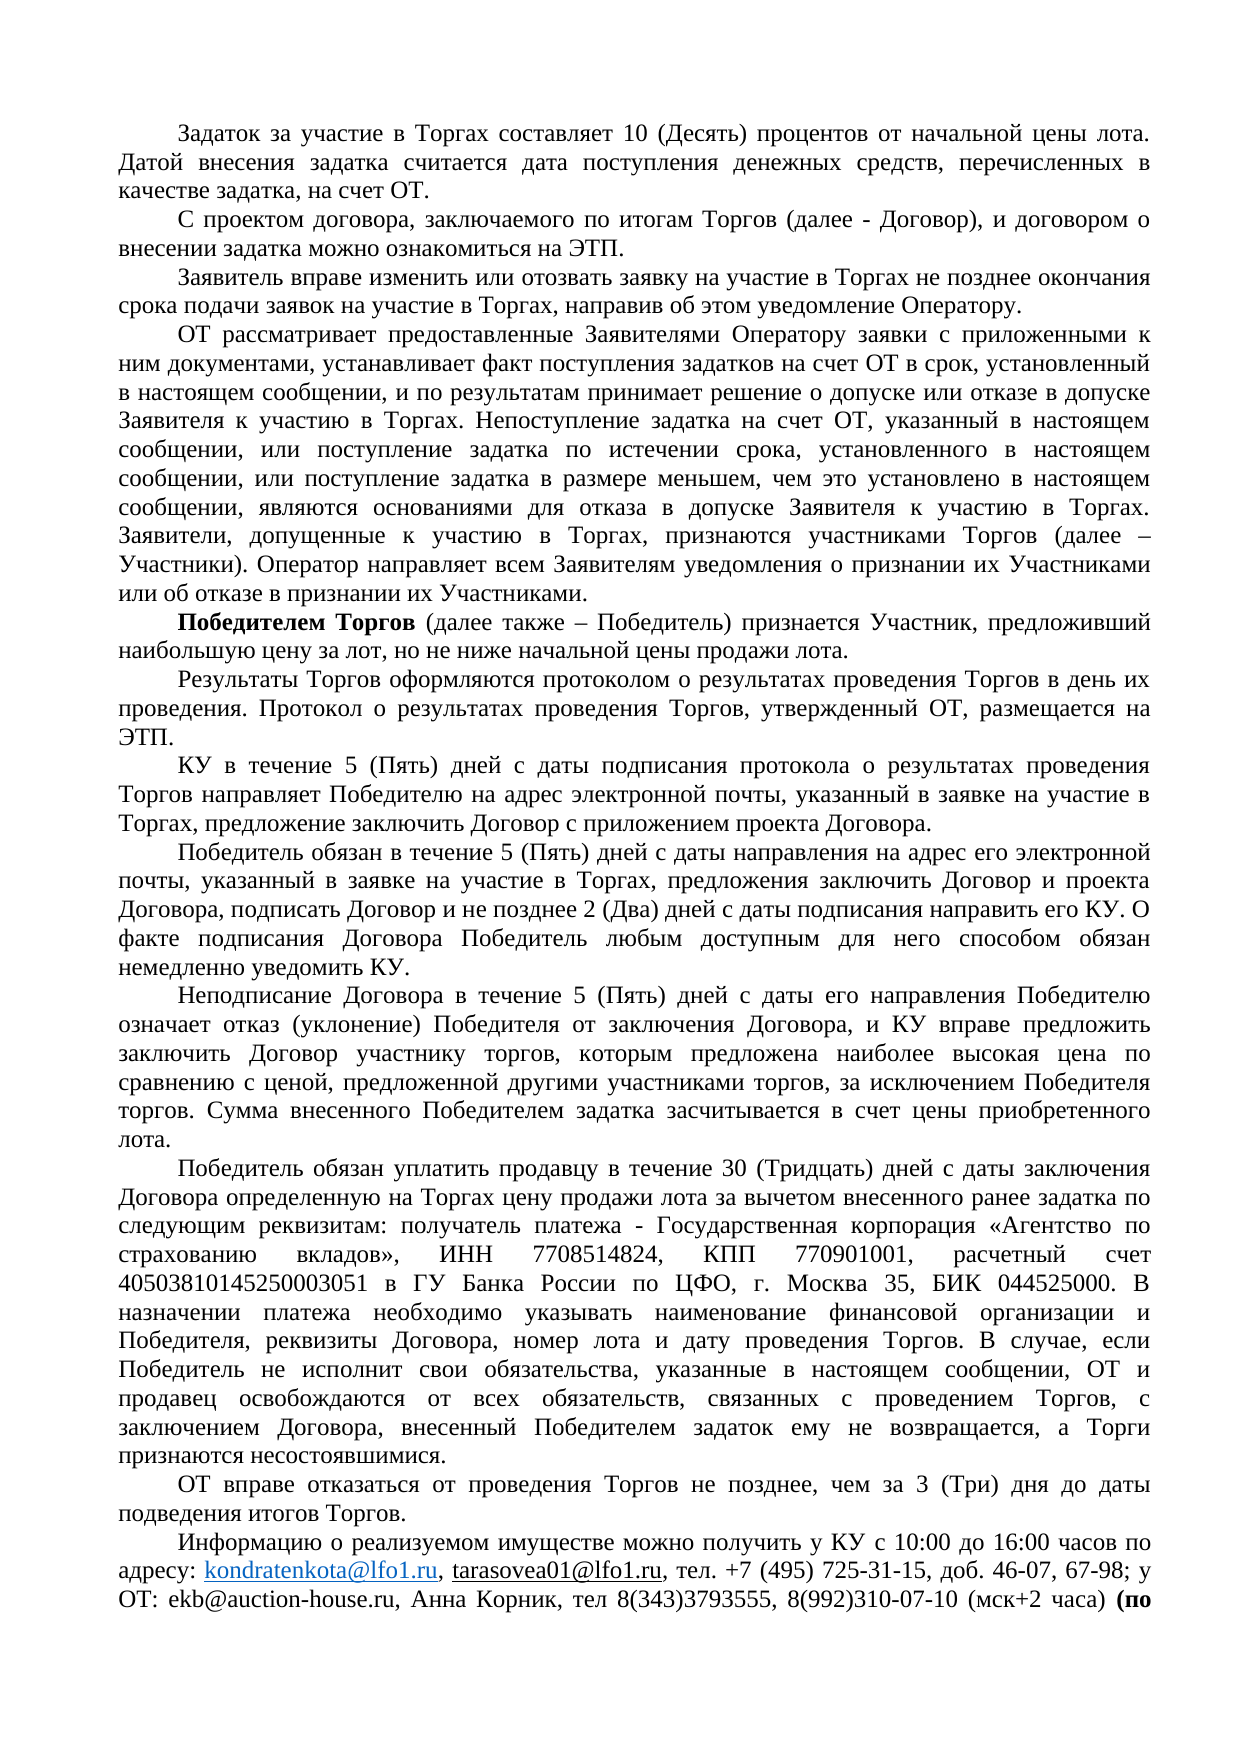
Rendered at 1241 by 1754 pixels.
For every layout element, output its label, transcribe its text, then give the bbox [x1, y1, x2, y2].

text ОТ вправе отказаться от проведения Торгов не позднее, чем за 3 (Три) дня до даты подведения итогов Торгов. [118, 1469, 1151, 1527]
text Заявитель вправе изменить или отозвать заявку на участие в Торгах не позднее окончания срока подачи заявок на участие в Торгах, направив об этом уведомление Оператору. [118, 262, 1151, 319]
text Результаты Торгов оформляются протоколом о результатах проведения Торгов в день их проведения. Протокол о результатах проведения Торгов, утвержденный ОТ, размещается на ЭТП. [118, 664, 1151, 751]
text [118, 1527, 1151, 1613]
text Победителем Торгов (далее также – Победитель) признается Участник, предложивший наибольшую цену за лот, но не ниже начальной цены продажи лота. [118, 607, 1151, 664]
text С проектом договора, заключаемого по итогам Торгов (далее - Договор), и договором о внесении задатка можно ознакомиться на ЭТП. [118, 204, 1151, 262]
text ОТ рассматривает предоставленные Заявителями Оператору заявки с приложенными к ним документами, устанавливает факт поступления задатков на счет ОТ в срок, установленный в настоящем сообщении, и по результатам принимает решение о допуске или отказе в допуске Заявителя к участию в Торгах. Непоступление задатка на счет ОТ, указанный в настоящем сообщении, или поступление задатка по истечении срока, установленного в настоящем сообщении, или поступление задатка в размере меньшем, чем это установлено в настоящем сообщении, являются основаниями для отказа в допуске Заявителя к участию в Торгах. Заявители, допущенные к участию в Торгах, признаются участниками Торгов (далее – Участники). Оператор направляет всем Заявителям уведомления о признании их Участниками или об отказе в признании их Участниками. [118, 319, 1151, 607]
text КУ в течение 5 (Пять) дней с даты подписания протокола о результатах проведения Торгов направляет Победителю на адрес электронной почты, указанный в заявке на участие в Торгах, предложение заключить Договор с приложением проекта Договора. [118, 751, 1151, 837]
text Победитель обязан уплатить продавцу в течение 30 (Тридцать) дней с даты заключения Договора определенную на Торгах цену продажи лота за вычетом внесенного ранее задатка по следующим реквизитам: получатель платежа - Государственная корпорация «Агентство по страхованию вкладов», ИНН 7708514824, КПП 770901001, расчетный счет 40503810145250003051 в ГУ Банка России по ЦФО, г. Москва 35, БИК 044525000. В назначении платежа необходимо указывать наименование финансовой организации и Победителя, реквизиты Договора, номер лота и дату проведения Торгов. В случае, если Победитель не исполнит свои обязательства, указанные в настоящем сообщении, ОТ и продавец освобождаются от всех обязательств, связанных с проведением Торгов, с заключением Договора, внесенный Победителем задаток ему не возвращается, а Торги признаются несостоявшимися. [118, 1153, 1151, 1469]
text Победитель обязан в течение 5 (Пять) дней с даты направления на адрес его электронной почты, указанный в заявке на участие в Торгах, предложения заключить Договор и проекта Договора, подписать Договор и не позднее 2 (Два) дней с даты подписания направить его КУ. О факте подписания Договора Победитель любым доступным для него способом обязан немедленно уведомить КУ. [118, 837, 1151, 981]
text Неподписание Договора в течение 5 (Пять) дней с даты его направления Победителю означает отказ (уклонение) Победителя от заключения Договора, и КУ вправе предложить заключить Договор участнику торгов, которым предложена наиболее высокая цена по сравнению с ценой, предложенной другими участниками торгов, за исключением Победителя торгов. Сумма внесенного Победителем задатка засчитывается в счет цены приобретенного лота. [118, 981, 1151, 1153]
text Задаток за участие в Торгах составляет 10 (Десять) процентов от начальной цены лота. Датой внесения задатка считается дата поступления денежных средств, перечисленных в качестве задатка, на счет ОТ. [118, 118, 1151, 204]
